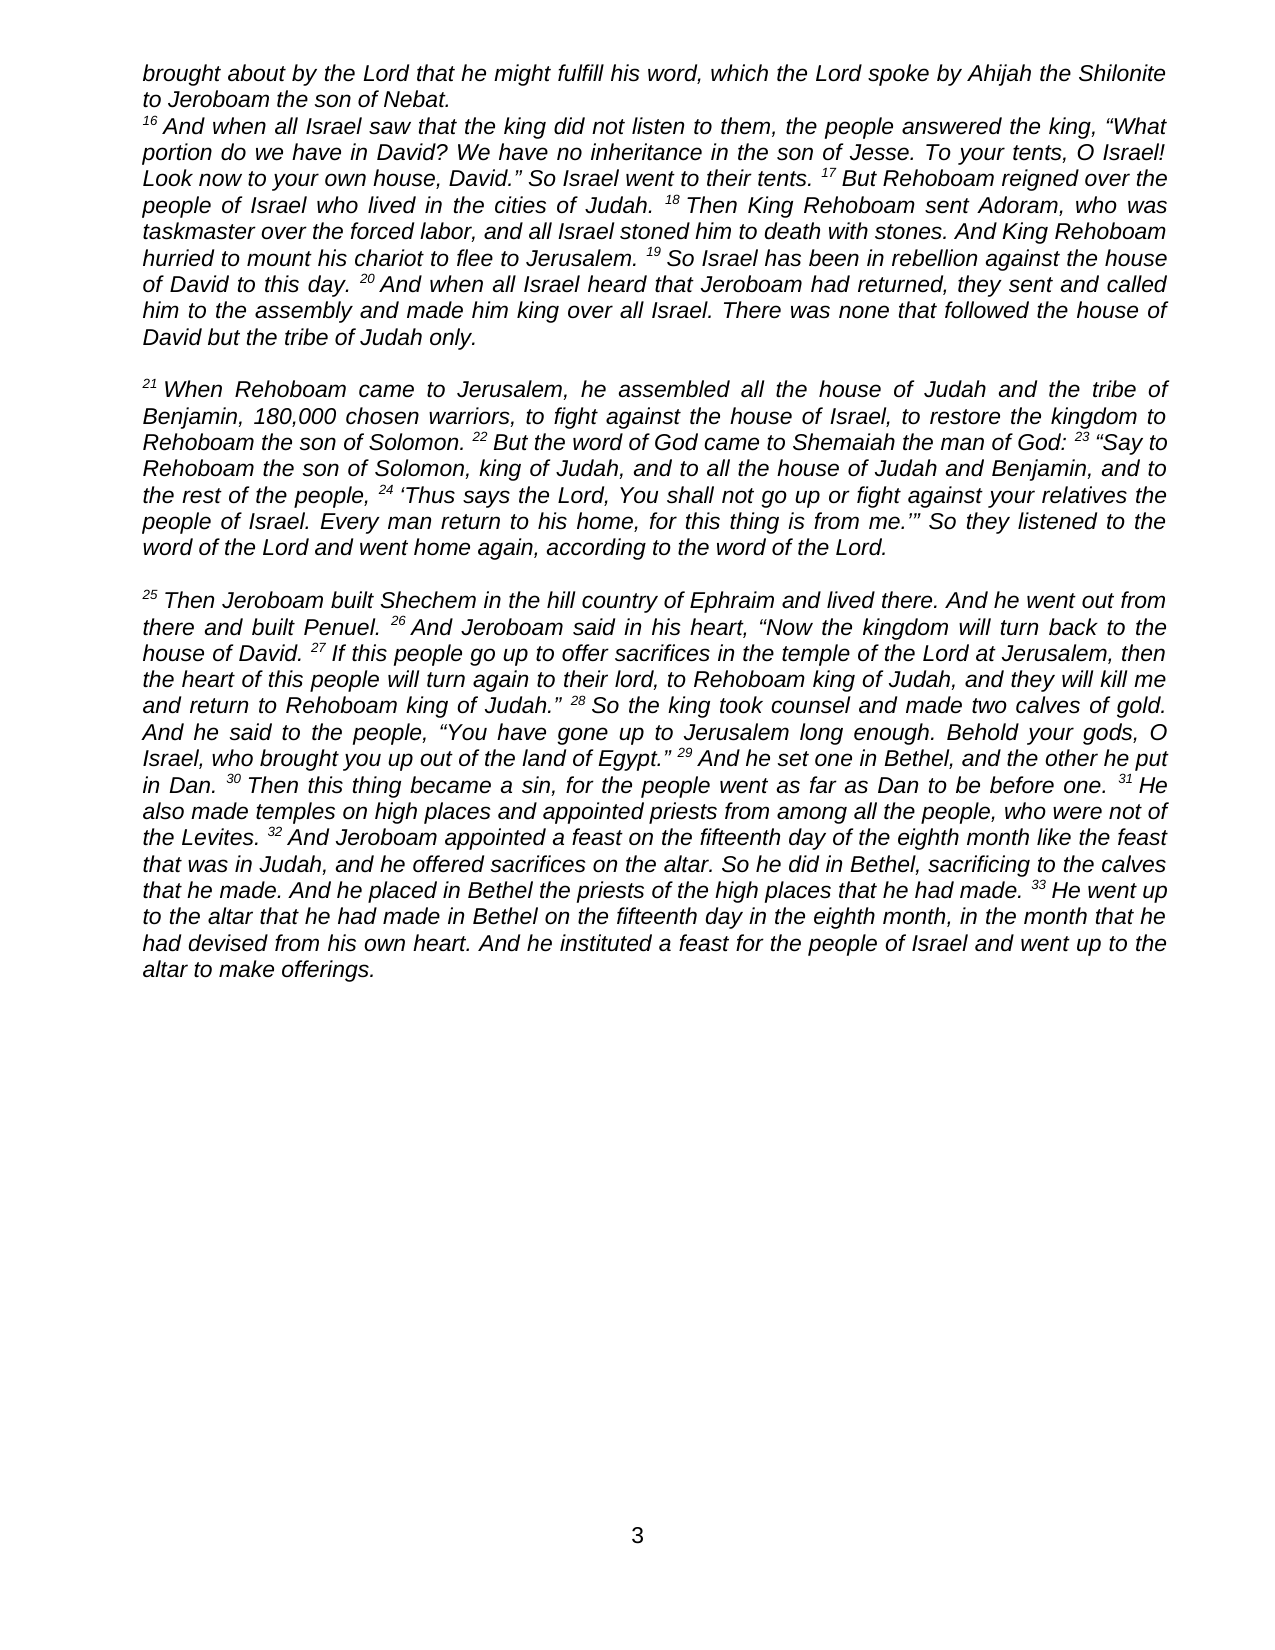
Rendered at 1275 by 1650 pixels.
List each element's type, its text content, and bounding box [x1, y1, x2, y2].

text 25 Then Jeroboam built Shechem in the hill country of Ephraim and lived there. And he went out from there and built Penuel. 26 And Jeroboam said in his heart, “Now the kingdom will turn back to the house of David. 27 If this people go up to offer sacrifices in the temple of the Lord at Jerusalem, then the heart of this people will turn again to their lord, to Rehoboam king of Judah, and they will kill me and return to Rehoboam king of Judah.” 28 So the king took counsel and made two calves of gold. And he said to the people, “You have gone up to Jerusalem long enough. Behold your gods, O Israel, who brought you up out of the land of Egypt.” 29 And he set one in Bethel, and the other he put in Dan. 30 Then this thing became a sin, for the people went as far as Dan to be before one. 31 He also made temples on high places and appointed priests from among all the people, who were not of the Levites. 32 And Jeroboam appointed a feast on the fifteenth day of the eighth month like the feast that was in Judah, and he offered sacrifices on the altar. So he did in Bethel, sacrificing to the calves that he made. And he placed in Bethel the priests of the high places that he had made. 33 He went up to the altar that he had made in Bethel on the fifteenth day in the eighth month, in the month that he had devised from his own heart. And he instituted a feast for the people of Israel and went up to the altar to make offerings. [142, 587, 1170, 982]
text 16 And when all Israel saw that the king did not listen to them, the people answered the king, “What portion do we have in David? We have no inheritance in the son of Jesse. To your tents, O Israel! Look now to your own house, David.” So Israel went to their tents. 17 But Rehoboam reigned over the people of Israel who lived in the cities of Judah. 18 Then King Rehoboam sent Adoram, who was taskmaster over the forced labor, and all Israel stoned him to death with stones. And King Rehoboam hurried to mount his chariot to flee to Jerusalem. 19 So Israel has been in rebellion against the house of David to this day. 20 And when all Israel heard that Jeroboam had returned, they sent and called him to the assembly and made him king over all Israel. There was none that followed the house of David but the tribe of Judah only. [142, 113, 1170, 350]
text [142, 60, 1170, 113]
text 21 When Rehoboam came to Jerusalem, he assembled all the house of Judah and the tribe of Benjamin, 180,000 chosen warriors, to fight against the house of Israel, to restore the kingdom to Rehoboam the son of Solomon. 22 But the word of God came to Shemaiah the man of God: 23 “Say to Rehoboam the son of Solomon, king of Judah, and to all the house of Judah and Benjamin, and to the rest of the people, 24 ‘Thus says the Lord, You shall not go up or fight against your relatives the people of Israel. Every man return to his home, for this thing is from me.’” So they listened to the word of the Lord and went home again, according to the word of the Lord. [142, 376, 1170, 561]
